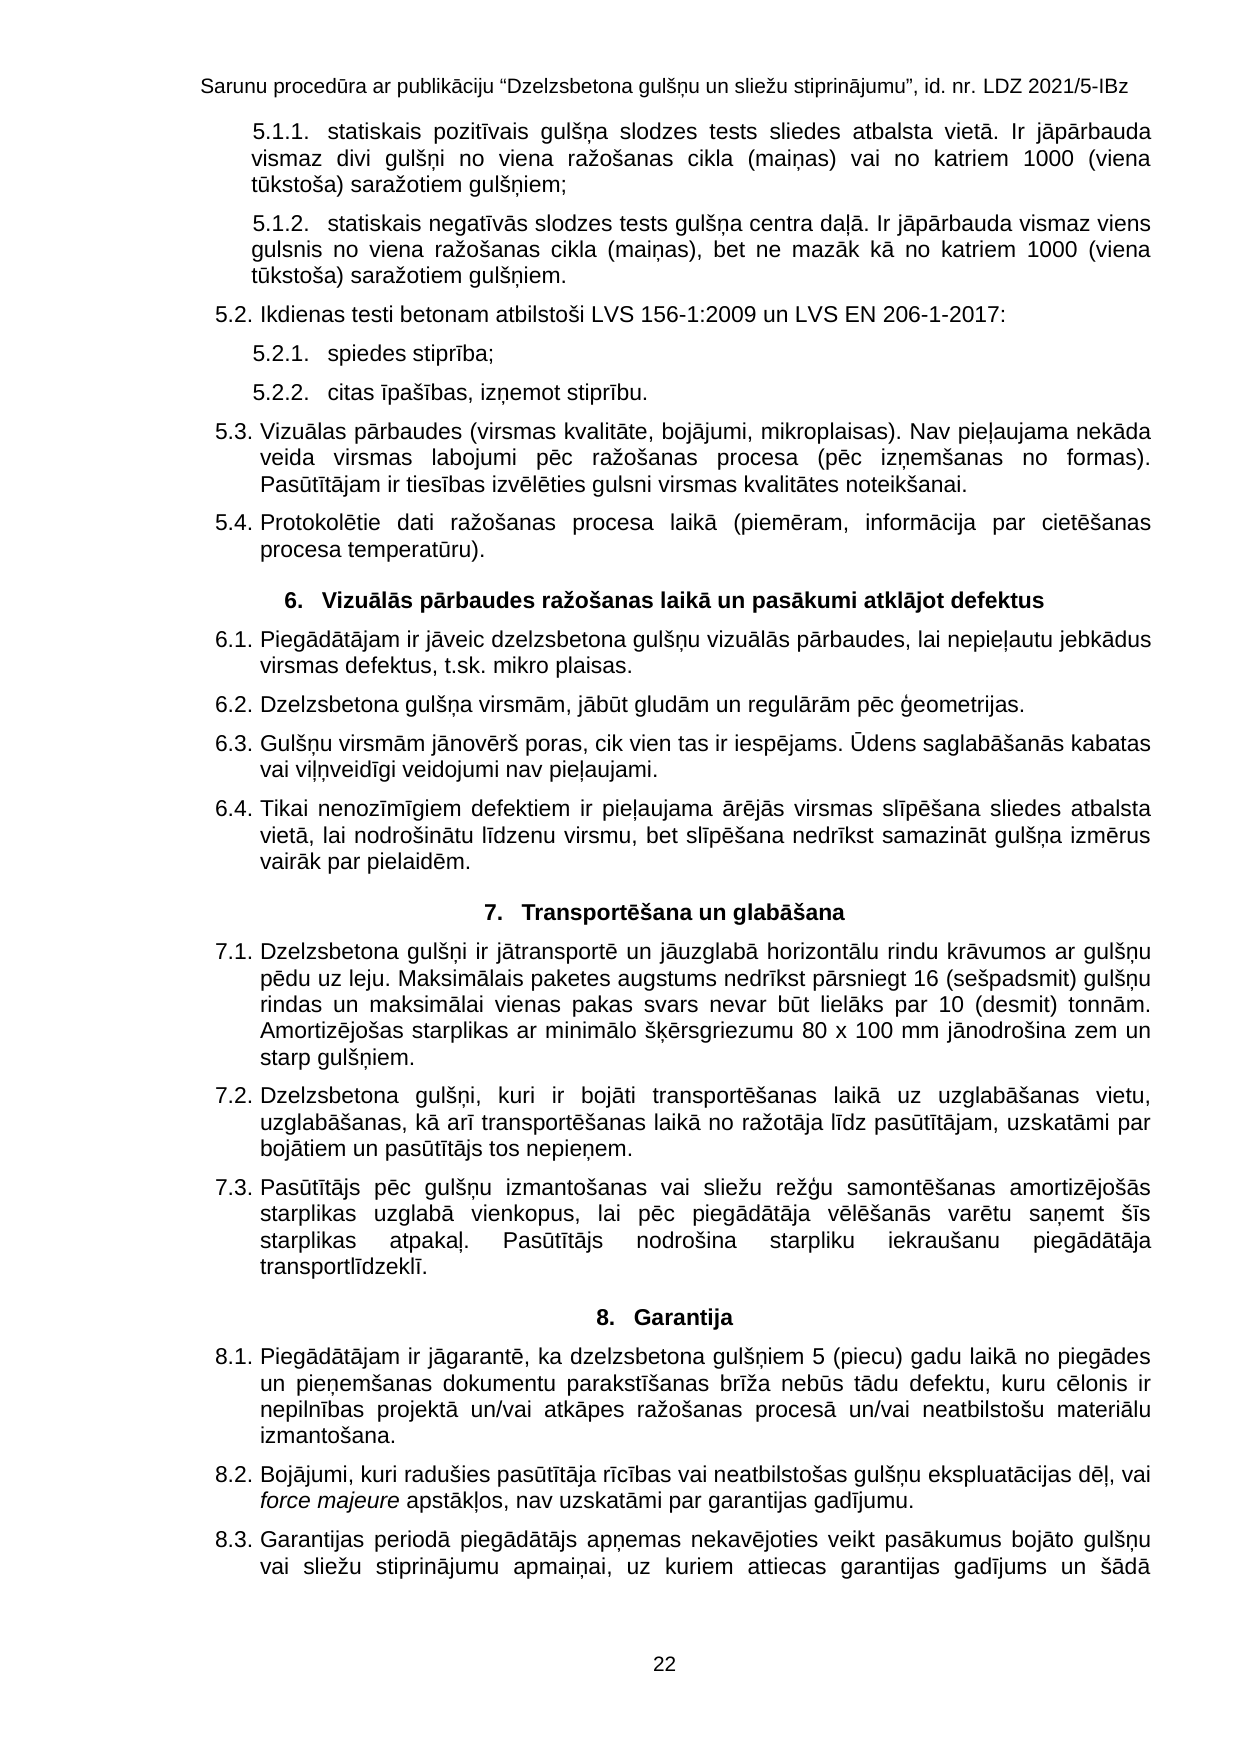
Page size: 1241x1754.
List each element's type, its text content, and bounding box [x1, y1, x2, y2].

list statiskais pozitīvais gulšņa slodzes tests sliedes atbalsta vietā. Ir jāpārbauda vismaz divi gulšņi no viena ražošanas cikla (maiņas) vai no katriem 1000 (viena tūkstoša) saražotiem gulšņiem; [251, 118, 1152, 197]
list Bojājumi, kuri radušies pasūtītāja rīcības vai neatbilstošas gulšņu ekspluatācijas dēļ, vai force majeure apstākļos, nav uzskatāmi par garantijas gadījumu. [215, 1461, 1152, 1514]
list Tikai nenozīmīgiem defektiem ir pieļaujama ārējās virsmas slīpēšana sliedes atbalsta vietā, lai nodrošinātu līdzenu virsmu, bet slīpēšana nedrīkst samazināt gulšņa izmērus vairāk par pielaidēm. [215, 795, 1152, 874]
list statiskais negatīvās slodzes tests gulšņa centra daļā. Ir jāpārbauda vismaz viens gulsnis no viena ražošanas cikla (maiņas), bet ne mazāk kā no katriem 1000 (viena tūkstoša) saražotiem gulšņiem. [251, 210, 1152, 289]
subtitle Vizuālās pārbaudes ražošanas laikā un pasākumi atklājot defektus [177, 587, 1152, 613]
list Piegādātājam ir jāveic dzelzsbetona gulšņu vizuālās pārbaudes, lai nepieļautu jebkādus virsmas defektus, t.sk. mikro plaisas. [215, 626, 1152, 679]
subtitle Garantija [177, 1304, 1152, 1331]
list citas īpašības, izņemot stiprību. [252, 379, 1152, 405]
list Ikdienas testi betonam atbilstoši LVS 156-1:2009 un LVS EN 206-1-2017: [215, 301, 1152, 328]
list Piegādātājam ir jāgarantē, ka dzelzsbetona gulšņiem 5 (piecu) gadu laikā no piegādes un pieņemšanas dokumentu parakstīšanas brīža nebūs tādu defektu, kuru cēlonis ir nepilnības projektā un/vai atkāpes ražošanas procesā un/vai neatbilstošu materiālu izmantošana. [215, 1343, 1152, 1449]
list Gulšņu virsmām jānovērš poras, cik vien tas ir iespējams. Ūdens saglabāšanās kabatas vai viļņveidīgi veidojumi nav pieļaujami. [215, 730, 1152, 783]
subtitle Transportēšana un glabāšana [177, 899, 1152, 926]
list Vizuālas pārbaudes (virsmas kvalitāte, bojājumi, mikroplaisas). Nav pieļaujama nekāda veida virsmas labojumi pēc ražošanas procesa (pēc izņemšanas no formas). Pasūtītājam ir tiesības izvēlēties gulsni virsmas kvalitātes noteikšanai. [215, 418, 1152, 497]
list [215, 1526, 1152, 1579]
list Dzelzsbetona gulšņi ir jātransportē un jāuzglabā horizontālu rindu krāvumos ar gulšņu pēdu uz leju. Maksimālais paketes augstums nedrīkst pārsniegt 16 (sešpadsmit) gulšņu rindas un maksimālai vienas pakas svars nevar būt lielāks par 10 (desmit) tonnām. Amortizējošas starplikas ar minimālo šķērsgriezumu 80 x 100 mm jānodrošina zem un starp gulšņiem. [215, 938, 1152, 1070]
list spiedes stiprība; [252, 340, 1152, 366]
list Protokolētie dati ražošanas procesa laikā (piemēram, informācija par cietēšanas procesa temperatūru). [215, 509, 1152, 562]
list Pasūtītājs pēc gulšņu izmantošanas vai sliežu režģu samontēšanas amortizējošās starplikas uzglabā vienkopus, lai pēc piegādātāja vēlēšanās varētu saņemt šīs starplikas atpakaļ. Pasūtītājs nodrošina starpliku iekraušanu piegādātāja transportlīdzeklī. [215, 1174, 1152, 1279]
list Dzelzsbetona gulšņa virsmām, jābūt gludām un regulārām pēc ģeometrijas. [215, 691, 1152, 717]
list Dzelzsbetona gulšņi, kuri ir bojāti transportēšanas laikā uz uzglabāšanas vietu, uzglabāšanas, kā arī transportēšanas laikā no ražotāja līdz pasūtītājam, uzskatāmi par bojātiem un pasūtītājs tos nepieņem. [215, 1082, 1152, 1161]
